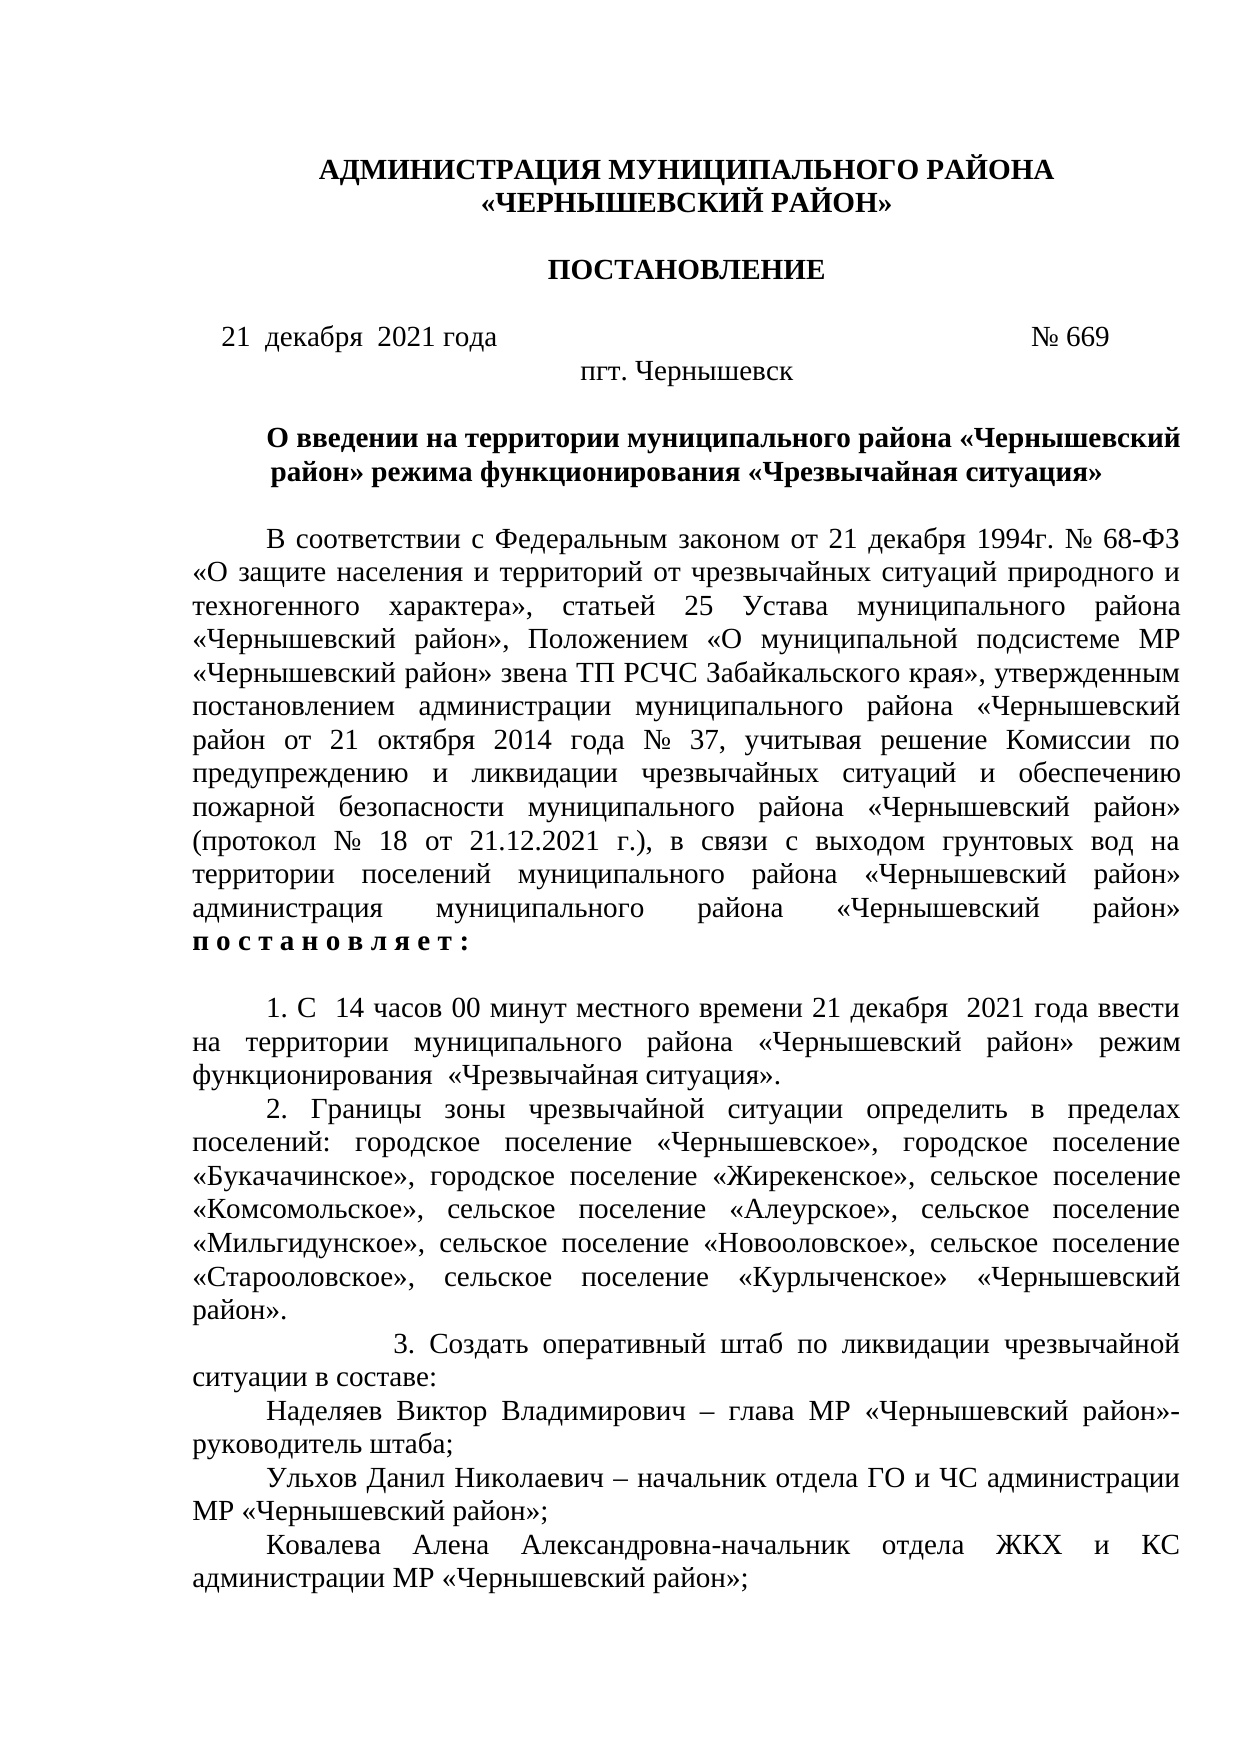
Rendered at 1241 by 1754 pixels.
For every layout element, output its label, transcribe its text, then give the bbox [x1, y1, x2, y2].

subtitle ПОСТАНОВЛЕНИЕ [192, 252, 1181, 286]
text Ульхов Данил Николаевич – начальник отдела ГО и ЧС администрации МР «Чернышевский район»; [192, 1460, 1181, 1527]
text В соответствии с Федеральным законом от 21 декабря 1994г. № 68-ФЗ «О защите населения и территорий от чрезвычайных ситуаций природного и техногенного характера», статьей 25 Устава муниципального района «Чернышевский район», Положением «О муниципальной подсистеме МР «Чернышевский район» звена ТП РСЧС Забайкальского края», утвержденным постановлением администрации муниципального района «Чернышевский район от 21 октября 2014 года № 37, учитывая решение Комиссии по предупреждению и ликвидации чрезвычайных ситуаций и обеспечению пожарной безопасности муниципального района «Чернышевский район» (протокол № 18 от 21.12.2021 г.), в связи с выходом грунтовых вод на территории поселений муниципального района «Чернышевский район» администрация муниципального района «Чернышевский район» постановляет: [192, 521, 1181, 957]
text 2. Границы зоны чрезвычайной ситуации определить в пределах поселений: городское поселение «Чернышевское», городское поселение «Букачачинское», городское поселение «Жирекенское», сельское поселение «Комсомольское», сельское поселение «Алеурское», сельское поселение «Мильгидунское», сельское поселение «Новооловское», сельское поселение «Старооловское», сельское поселение «Курлыченское» «Чернышевский район». [192, 1091, 1181, 1326]
text Ковалева Алена Александровна-начальник отдела ЖКХ и КС администрации МР «Чернышевский район»; [192, 1527, 1181, 1594]
text 3. Создать оперативный штаб по ликвидации чрезвычайной ситуации в составе: [192, 1326, 1181, 1393]
text О введении на территории муниципального района «Чернышевский район» режима функционирования «Чрезвычайная ситуация» [192, 420, 1181, 487]
text Наделяев Виктор Владимирович – глава МР «Чернышевский район»-руководитель штаба; [192, 1393, 1181, 1460]
text 21 декабря 2021 года № 669 [192, 319, 1181, 353]
subtitle «ЧЕРНЫШЕВСКИЙ РАЙОН» [192, 185, 1181, 219]
subtitle АДМИНИСТРАЦИЯ МУНИЦИПАЛЬНОГО РАЙОНА [192, 152, 1181, 185]
text 1. С 14 часов 00 минут местного времени 21 декабря 2021 года ввести на территории муниципального района «Чернышевский район» режим функционирования «Чрезвычайная ситуация». [192, 990, 1181, 1091]
text пгт. Чернышевск [192, 353, 1181, 387]
